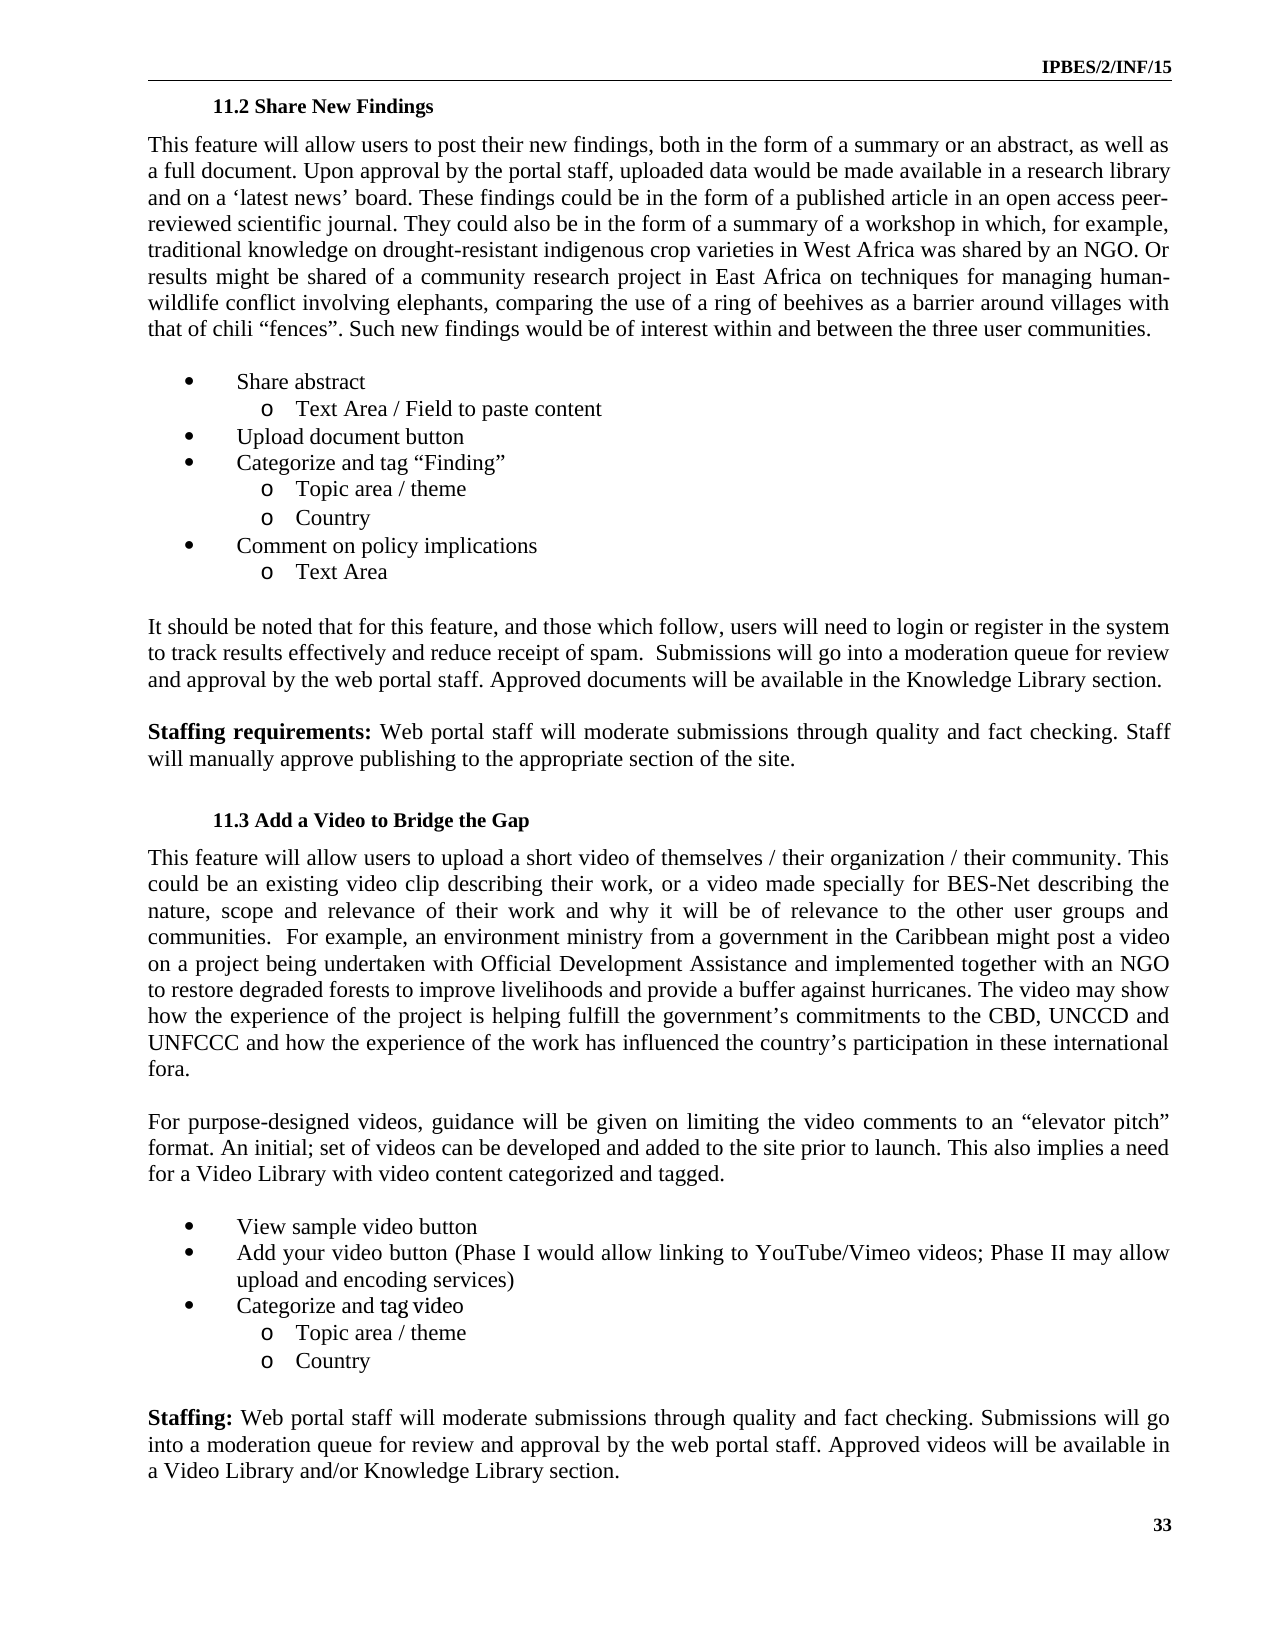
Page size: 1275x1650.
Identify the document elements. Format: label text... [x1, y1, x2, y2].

list Topic area / theme [260, 1319, 1172, 1347]
text This feature will allow users to post their new findings, both in the form of a summary or an abstract, as well as a full document. Upon approval by the portal staff, uploaded data would be made available in a research library and on a ‘latest news’ board. These findings could be in the form of a published article in an open access peer-reviewed scientific journal. They could also be in the form of a summary of a workshop in which, for example, traditional knowledge on drought-resistant indigenous crop varieties in West Africa was shared by an NGO. Or results might be shared of a community research project in East Africa on techniques for managing human-wildlife conflict involving elephants, comparing the use of a ring of beehives as a barrier around villages with that of chili “fences”. Such new findings would be of interest within and between the three user communities. [148, 131, 1172, 342]
subtitle 11.2 Share New Findings [213, 94, 1172, 118]
list Text Area [260, 558, 1172, 587]
text For purpose-designed videos, guidance will be given on limiting the video comments to an “elevator pitch” format. An initial; set of videos can be developed and added to the site prior to launch. This also implies a need for a Video Library with video content categorized and tagged. [148, 1108, 1172, 1187]
list Text Area / Field to paste content [260, 394, 1172, 423]
list Upload document button [185, 423, 1172, 449]
list Share abstract [185, 368, 1172, 394]
text Staffing: Web portal staff will moderate submissions through quality and fact checking. Submissions will go into a moderation queue for review and approval by the web portal staff. Approved videos will be available in a Video Library and/or Knowledge Library section. [148, 1404, 1172, 1483]
list Add your video button (Phase I would allow linking to YouTube/Vimeo videos; Phase II may allow upload and encoding services) [185, 1239, 1172, 1292]
list Topic area / theme [260, 476, 1172, 504]
list Categorize and tag “Finding” [185, 449, 1172, 476]
text Staffing requirements: Web portal staff will moderate submissions through quality and fact checking. Staff will manually approve publishing to the appropriate section of the site. [148, 718, 1172, 771]
list Country [260, 504, 1172, 532]
list View sample video button [185, 1213, 1172, 1239]
list Country [260, 1347, 1172, 1376]
list Categorize and tag video [185, 1292, 1172, 1319]
text It should be noted that for this feature, and those which follow, users will need to login or register in the system to track results effectively and reduce receipt of spam. Submissions will go into a moderation queue for review and approval by the web portal staff. Approved documents will be available in the Knowledge Library section. [148, 613, 1172, 692]
list Comment on policy implications [185, 532, 1172, 558]
subtitle 11.3 Add a Video to Bridge the Gap [213, 808, 1172, 832]
text This feature will allow users to upload a short video of themselves / their organization / their community. This could be an existing video clip describing their work, or a video made specially for BES-Net describing the nature, scope and relevance of their work and why it will be of relevance to the other user groups and communities. For example, an environment ministry from a government in the Caribbean might post a video on a project being undertaken with Official Development Assistance and implemented together with an NGO to restore degraded forests to improve livelihoods and provide a buffer against hurricanes. The video may show how the experience of the project is helping fulfill the government’s commitments to the CBD, UNCCD and UNFCCC and how the experience of the work has influenced the country’s participation in these international fora. [148, 844, 1172, 1081]
